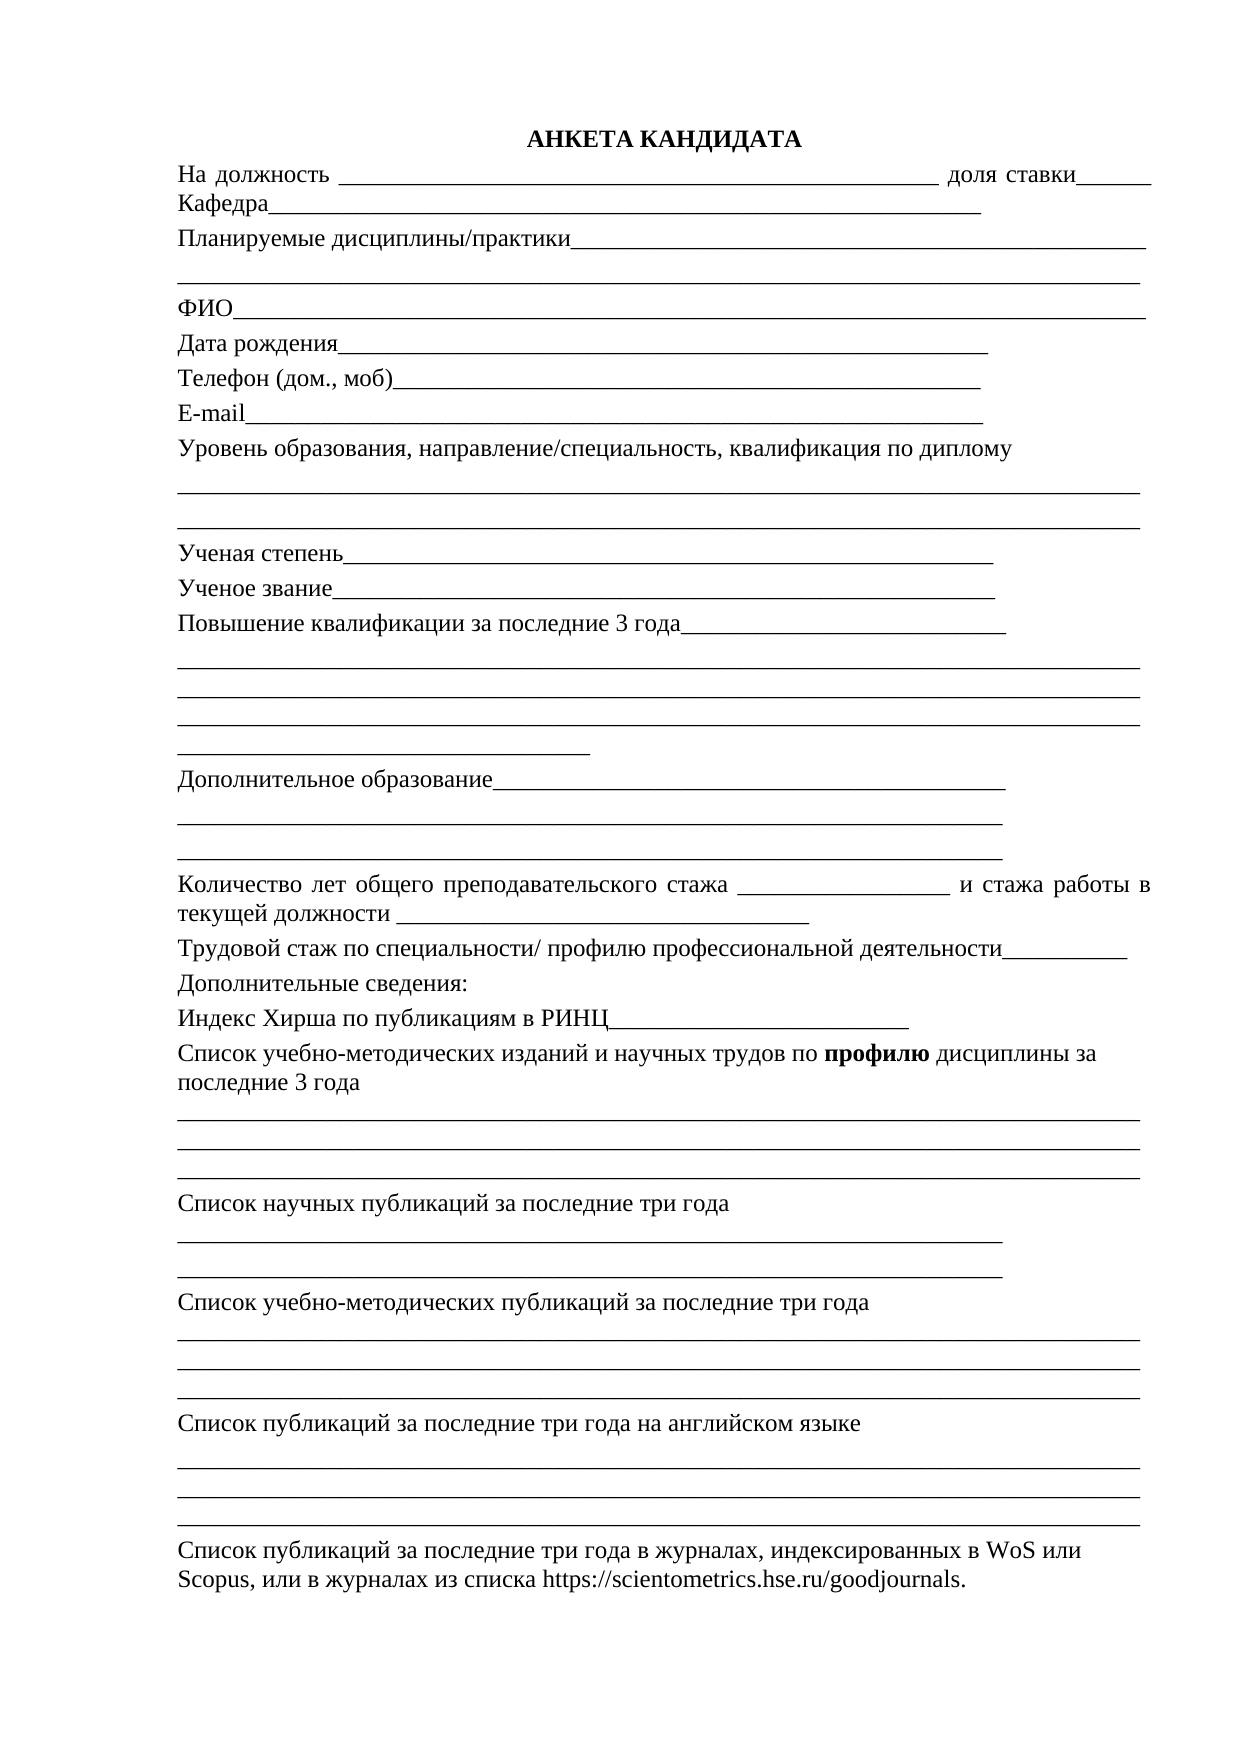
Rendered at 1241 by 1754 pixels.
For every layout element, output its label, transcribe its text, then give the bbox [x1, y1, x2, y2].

text __________________________________________________________________ [177, 799, 1152, 828]
text На должность ________________________________________________ доля ставки______ Кафедра_________________________________________________________ [177, 159, 1152, 217]
text Дополнительные сведения: [177, 968, 1152, 997]
text Телефон (дом., моб)_______________________________________________ [177, 363, 1152, 392]
text ________________________________________________________________________________________________________________________________________________________________________________________________________________________________________________________________________ [177, 643, 1152, 758]
text Список научных публикаций за последние три года __________________________________________________________________ [177, 1188, 1152, 1246]
text Планируемые дисциплины/практики______________________________________________ [177, 223, 1152, 252]
text E-mail___________________________________________________________ [177, 398, 1152, 427]
text АНКЕТА КАНДИДАТА [177, 124, 1152, 153]
text __________________________________________________________________ [177, 1252, 1152, 1281]
text Дата рождения____________________________________________________ [177, 328, 1152, 357]
text Повышение квалификации за последние 3 года__________________________ [177, 608, 1152, 637]
text Список учебно-методических изданий и научных трудов по профилю дисциплины за последние 3 года _______________________________________________________________________________________________________________________________________________________________________________________________________________________________________ [177, 1038, 1152, 1182]
text Список публикаций за последние три года на английском языке [177, 1408, 1152, 1437]
text _____________________________________________________________________________ [177, 258, 1152, 287]
text Трудовой стаж по специальности/ профилю профессиональной деятельности__________ [177, 933, 1152, 962]
text ФИО_________________________________________________________________________ [177, 293, 1152, 322]
text Индекс Хирша по публикациям в РИНЦ________________________ [177, 1003, 1152, 1032]
text Уровень образования, направление/специальность, квалификация по диплому [177, 433, 1152, 462]
text Ученая степень____________________________________________________ [177, 538, 1152, 567]
text _____________________________________________________________________________ [177, 503, 1152, 532]
text Список учебно-методических публикаций за последние три года _______________________________________________________________________________________________________________________________________________________________________________________________________________________________________ [177, 1287, 1152, 1402]
text Количество лет общего преподавательского стажа _________________ и стажа работы в текущей должности _________________________________ [177, 869, 1152, 927]
text Ученое звание_____________________________________________________ [177, 573, 1152, 602]
text _____________________________________________________________________________ [177, 468, 1152, 497]
text __________________________________________________________________ [177, 834, 1152, 863]
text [177, 1536, 1152, 1593]
text _______________________________________________________________________________________________________________________________________________________________________________________________________________________________________ [177, 1443, 1152, 1529]
text Дополнительное образование_________________________________________ [177, 764, 1152, 793]
